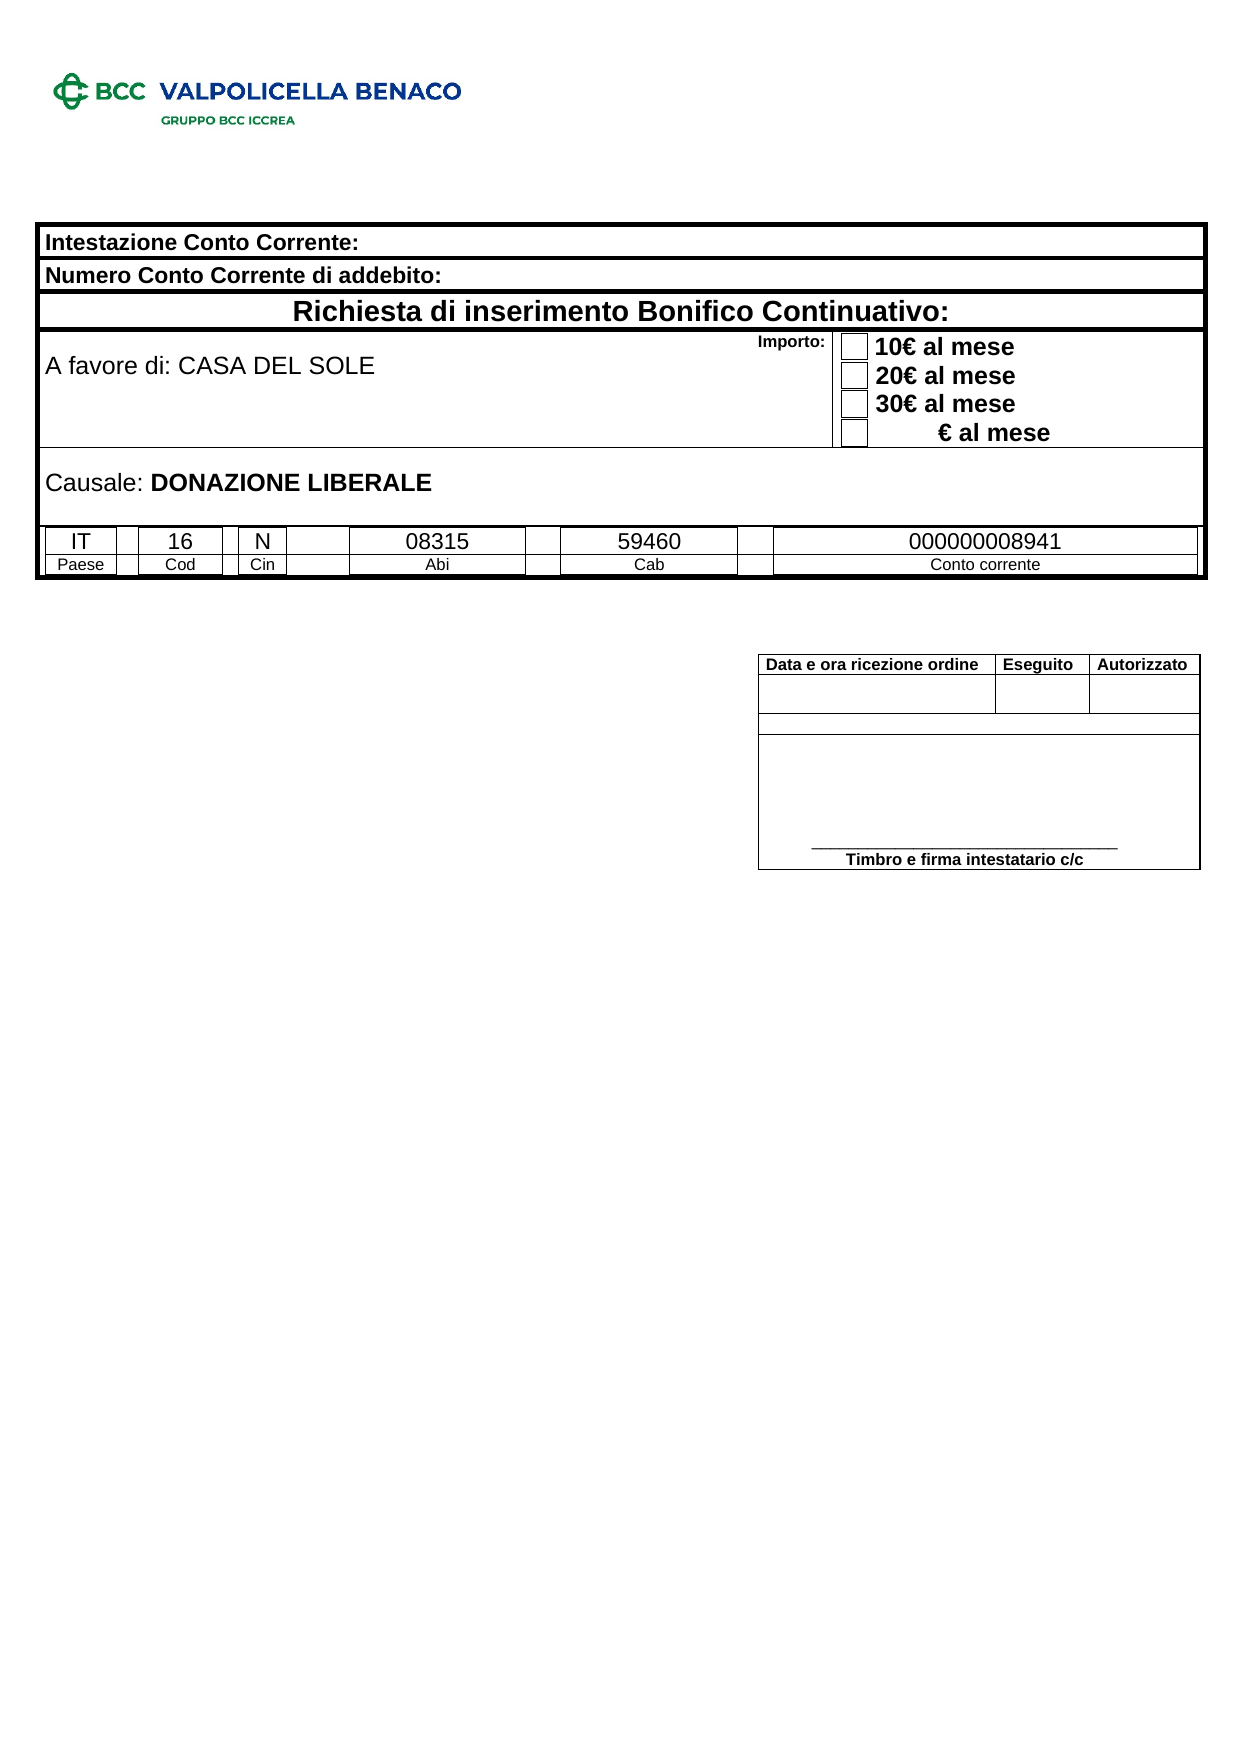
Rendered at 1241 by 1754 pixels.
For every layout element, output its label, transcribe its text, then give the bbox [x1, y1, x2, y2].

table_cell _________________________________ Timbro e firma intestatario c/c [759, 735, 1199, 869]
table_cell [223, 555, 238, 575]
table_header Eseguito [996, 655, 1089, 674]
table_cell [774, 555, 1197, 574]
table_cell [239, 528, 286, 554]
table_cell [996, 675, 1089, 713]
table_cell [223, 527, 238, 554]
table_cell Causale: DONAZIONE LIBERALE [40, 448, 1203, 525]
table_cell [774, 528, 1197, 554]
table_cell [738, 555, 773, 575]
table_cell Importo: A favore di: CASA DEL SOLE [40, 332, 832, 447]
table_cell [561, 528, 737, 554]
picture [37, 56, 477, 141]
table_header Data e ora ricezione ordine [759, 655, 995, 674]
table_cell [117, 555, 138, 575]
table_cell [350, 528, 525, 554]
table_cell [1090, 675, 1199, 713]
table_cell [287, 555, 349, 575]
table_header Autorizzato [1090, 655, 1199, 674]
table_cell [759, 714, 1199, 733]
table_cell [46, 555, 116, 574]
table_cell [239, 555, 286, 574]
table_cell [117, 527, 138, 554]
table_cell [759, 675, 995, 713]
table_cell Richiesta di inserimento Bonifico Continuativo: [40, 294, 1203, 327]
table_cell [526, 527, 560, 554]
table_cell [350, 555, 525, 574]
table_cell [40, 527, 45, 575]
table_cell [561, 555, 737, 574]
table_cell [139, 555, 222, 574]
table_cell 10€ al mese 20€ al mese 30€ al mese € al mese [833, 332, 1203, 447]
table_cell [46, 528, 116, 554]
table_cell [287, 527, 349, 554]
table_cell [139, 528, 222, 554]
table_cell [526, 555, 560, 575]
table_cell Numero Conto Corrente di addebito: [40, 260, 1203, 289]
table_cell [1198, 527, 1203, 575]
table_cell [738, 527, 773, 554]
table_header Intestazione Conto Corrente: [40, 227, 1203, 256]
